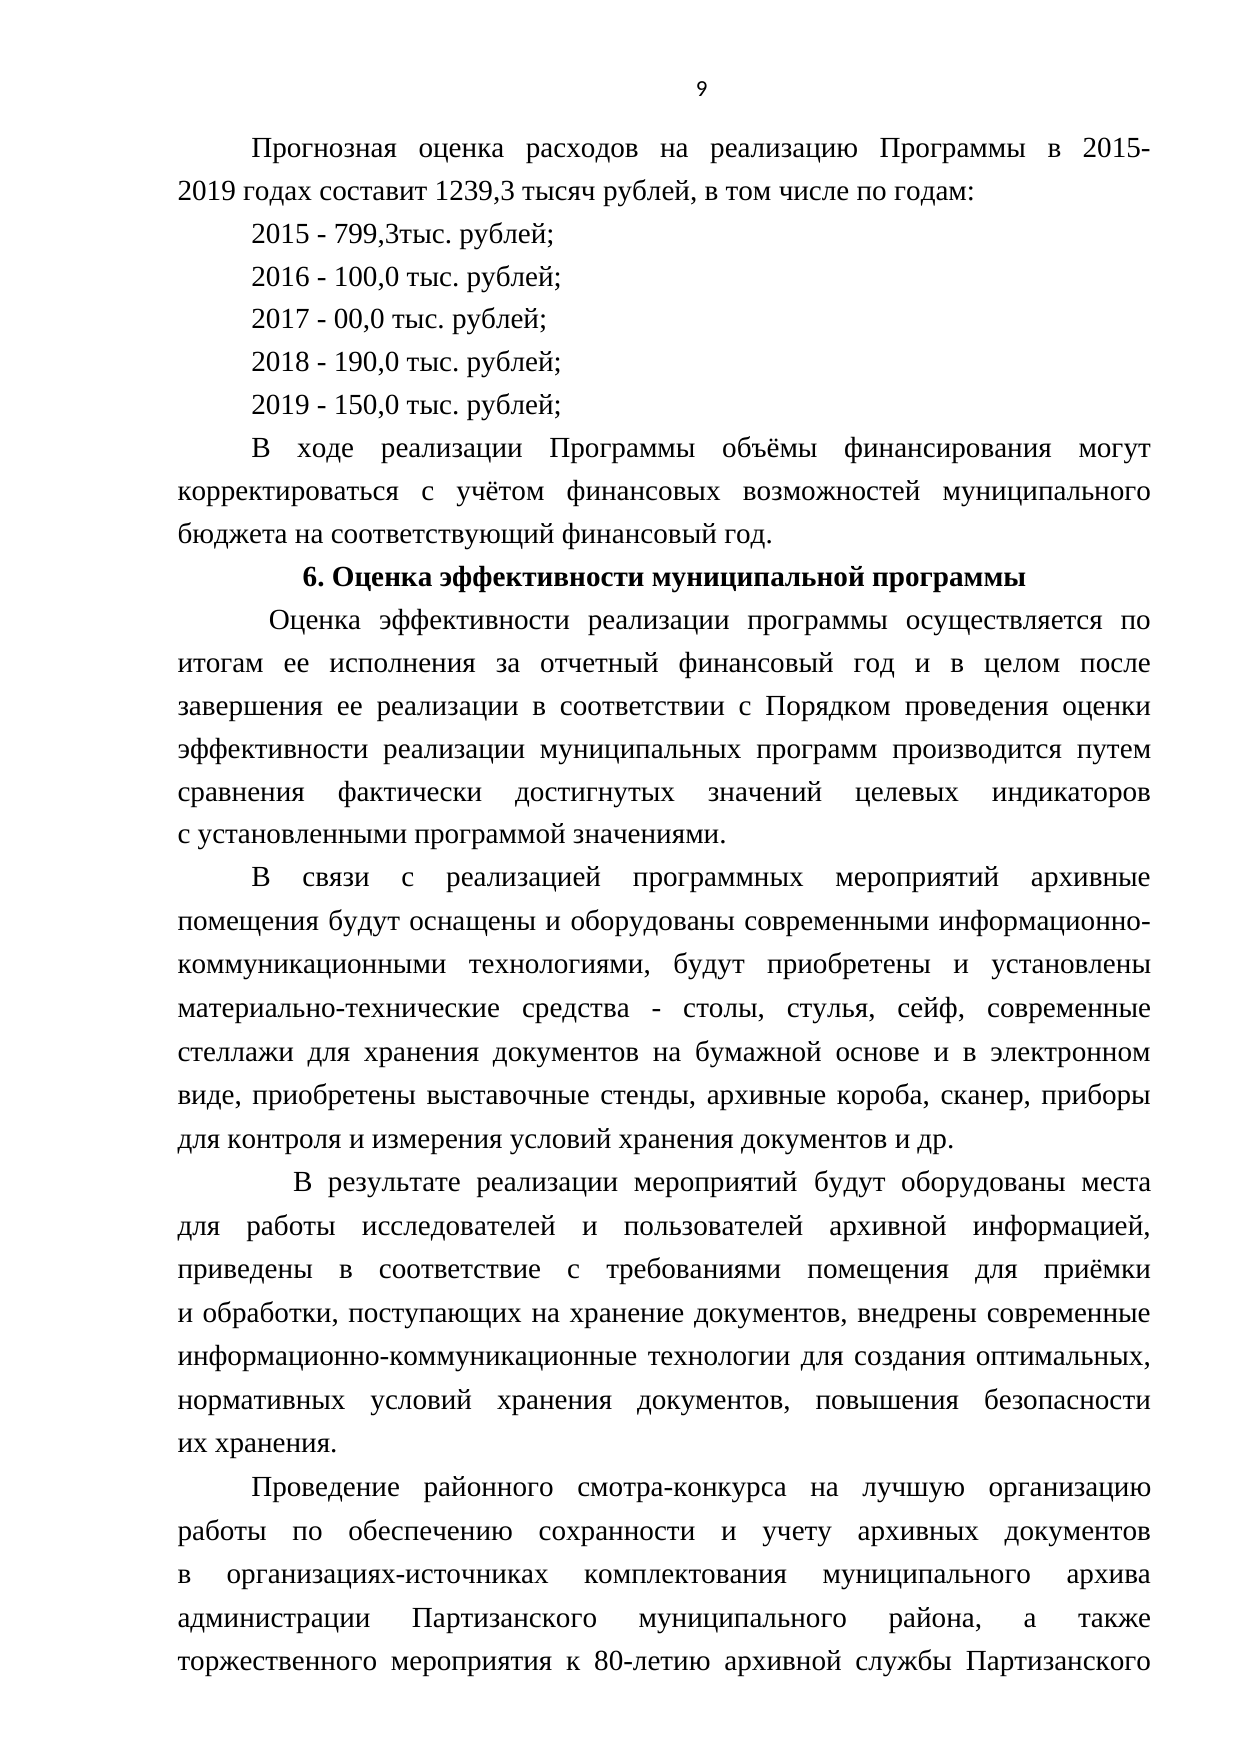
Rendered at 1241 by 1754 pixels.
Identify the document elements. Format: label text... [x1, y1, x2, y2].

text В результате реализации мероприятий будут оборудованы места для работы исследователей и пользователей архивной информацией, приведены в соответствие с требованиями помещения для приёмки и обработки, поступающих на хранение документов, внедрены современные информационно-коммуникационные технологии для создания оптимальных, нормативных условий хранения документов, повышения безопасности их хранения. [177, 1164, 1152, 1459]
text 2018 - 190,0 тыс. рублей; [177, 344, 1152, 378]
text 6. Оценка эффективности муниципальной программы [177, 559, 1152, 593]
text 2015 - 799,3тыс. рублей; [177, 216, 1152, 249]
text Прогнозная оценка расходов на реализацию Программы в 2015- 2019 годах составит 1239,3 тысяч рублей, в том числе по годам: [177, 130, 1152, 206]
text 2016 - 100,0 тыс. рублей; [177, 259, 1152, 292]
text 2017 - 00,0 тыс. рублей; [177, 302, 1152, 335]
text Оценка эффективности реализации программы осуществляется по итогам ее исполнения за отчетный финансовый год и в целом после завершения ее реализации в соответствии с Порядком проведения оценки эффективности реализации муниципальных программ производится путем сравнения фактически достигнутых значений целевых индикаторов с установленными программой значениями. [177, 602, 1152, 850]
text В связи с реализацией программных мероприятий архивные помещения будут оснащены и оборудованы современными информационно-коммуникационными технологиями, будут приобретены и установлены материально-технические средства - столы, стулья, сейф, современные стеллажи для хранения документов на бумажной основе и в электронном виде, приобретены выставочные стенды, архивные короба, сканер, приборы для контроля и измерения условий хранения документов и др. [177, 859, 1152, 1154]
text 2019 - 150,0 тыс. рублей; [177, 387, 1152, 421]
text В ходе реализации Программы объёмы финансирования могут корректироваться с учётом финансовых возможностей муниципального бюджета на соответствующий финансовый год. [177, 430, 1152, 550]
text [177, 1469, 1152, 1677]
